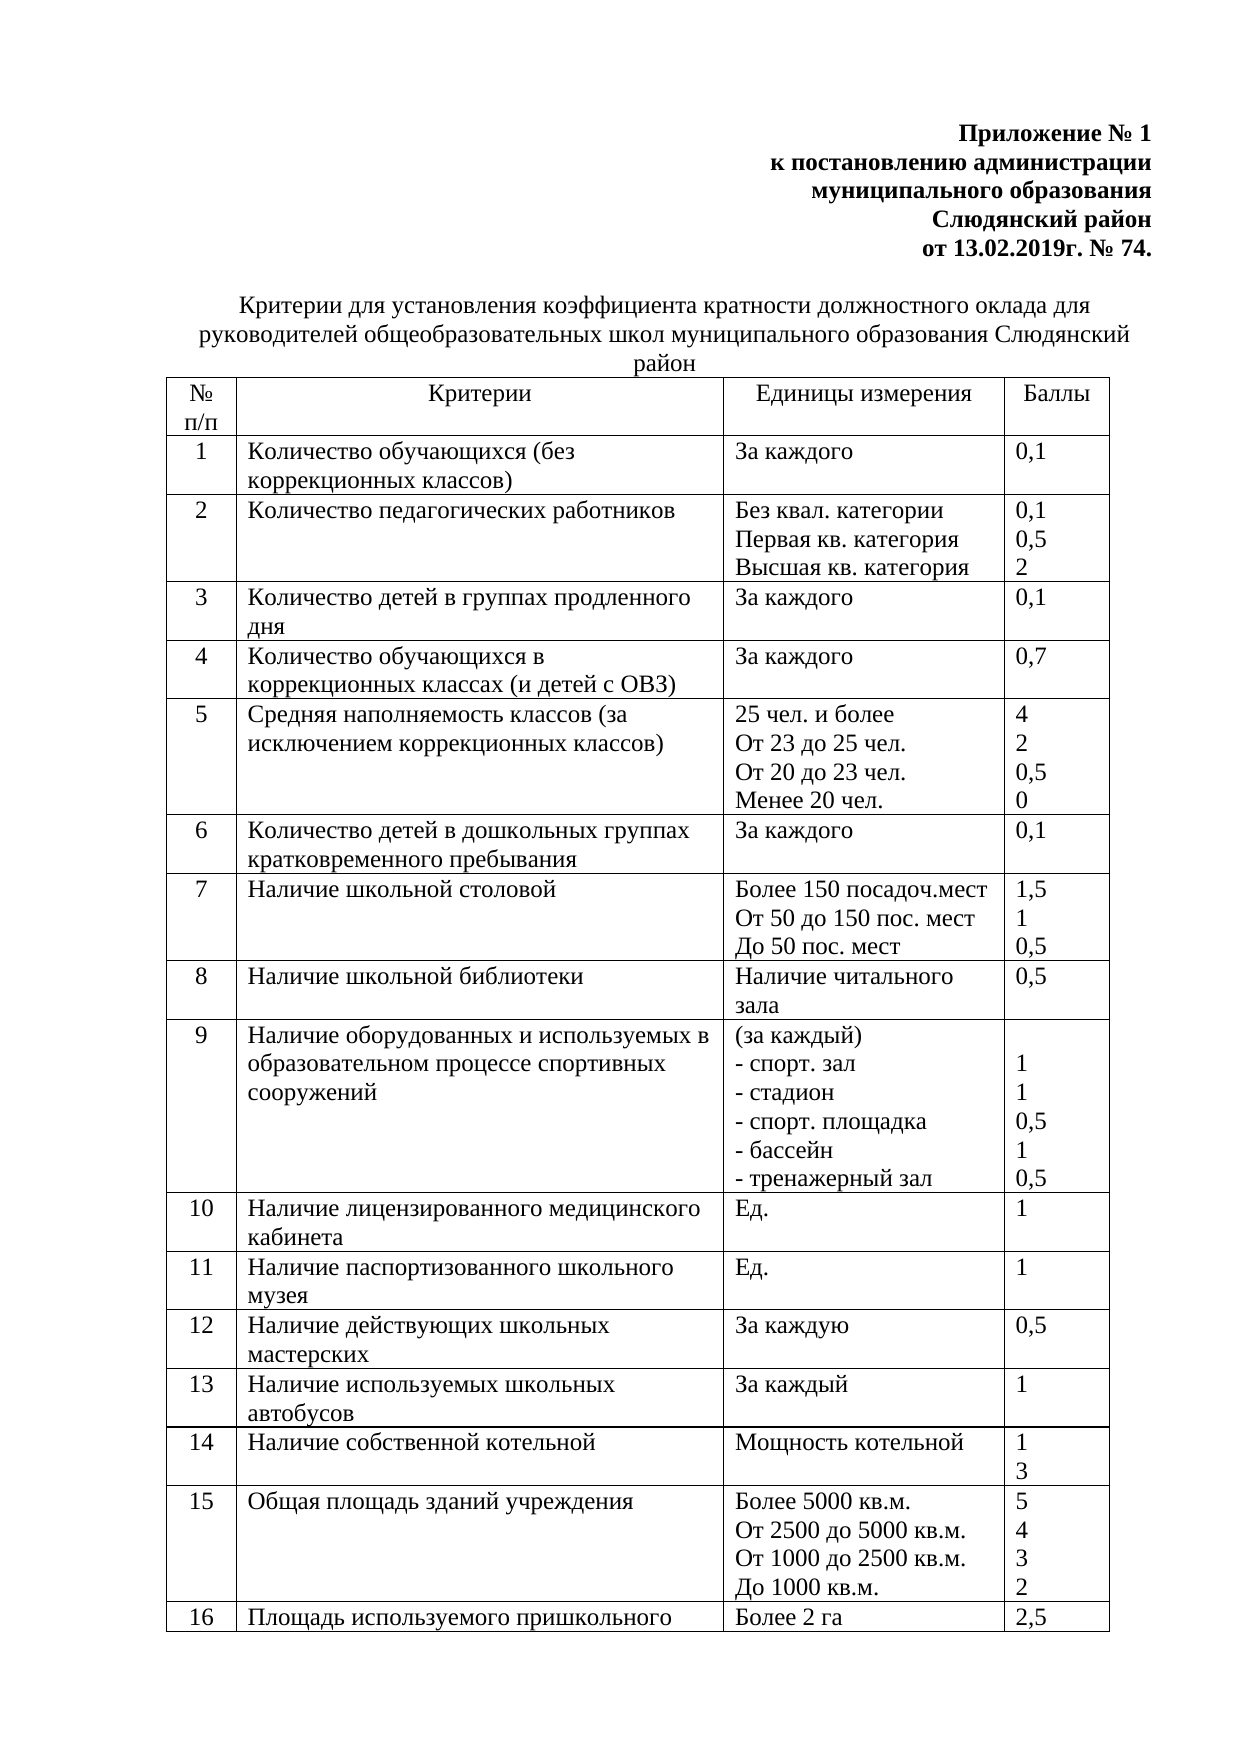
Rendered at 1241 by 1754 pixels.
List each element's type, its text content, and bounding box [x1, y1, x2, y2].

table_cell За каждого [724, 436, 1004, 494]
table_cell За каждого [724, 815, 1004, 873]
table_cell 2,5 2 1,5 1 [1005, 1602, 1109, 1631]
text Слюдянский район [177, 204, 1152, 233]
table_cell Средняя наполняемость классов (за исключением коррекционных классов) [237, 699, 723, 814]
text муниципального образования [177, 176, 1152, 204]
table_cell 1,5 1 0,5 [1005, 874, 1109, 960]
table_cell Количество детей в группах продленного дня [237, 582, 723, 640]
table_cell Количество обучающихся (без коррекционных классов) [237, 436, 723, 494]
table_cell 8 [167, 961, 236, 1019]
table_cell 12 [167, 1310, 236, 1368]
table_cell 1 [1005, 1193, 1109, 1251]
table_cell 13 [167, 1369, 236, 1426]
table_cell Мощность котельной [724, 1428, 1004, 1485]
table_cell 0,1 [1005, 815, 1109, 873]
table_cell Наличие паспортизованного школьного музея [237, 1252, 723, 1309]
text к постановлению администрации [177, 147, 1152, 176]
table_cell 10 [167, 1193, 236, 1251]
table_cell Наличие лицензированного медицинского кабинета [237, 1193, 723, 1251]
table_cell 0,5 [1005, 1310, 1109, 1368]
table_cell Количество педагогических работников [237, 495, 723, 581]
table_header Критерии [237, 378, 723, 435]
table_cell Общая площадь зданий учреждения [237, 1486, 723, 1601]
table_cell Без квал. категории Первая кв. категория Высшая кв. категория [724, 495, 1004, 581]
table_cell Наличие читального зала [724, 961, 1004, 1019]
table_cell 4 [167, 641, 236, 698]
table_cell Наличие оборудованных и используемых в образовательном процессе спортивных сооружений [237, 1020, 723, 1192]
table_cell 0,1 [1005, 436, 1109, 494]
table_cell 9 [167, 1020, 236, 1192]
table_cell 7 [167, 874, 236, 960]
table_cell За каждую [724, 1310, 1004, 1368]
table_cell Более 5000 кв.м. От 2500 до 5000 кв.м. От 1000 до 2500 кв.м. До 1000 кв.м. [724, 1486, 1004, 1601]
table_header № п/п [167, 378, 236, 435]
table_cell Наличие собственной котельной [237, 1428, 723, 1485]
table_cell 1 1 0,5 1 0,5 [1005, 1020, 1109, 1192]
table_cell За каждый [724, 1369, 1004, 1426]
table_cell 2 [167, 495, 236, 581]
table_cell Наличие действующих школьных мастерских [237, 1310, 723, 1368]
table_header Единицы измерения [724, 378, 1004, 435]
table_cell Ед. [724, 1252, 1004, 1309]
text от 13.02.2019г. № 74. [177, 233, 1152, 262]
table_cell 25 чел. и более От 23 до 25 чел. От 20 до 23 чел. Менее 20 чел. [724, 699, 1004, 814]
table_cell 6 [167, 815, 236, 873]
table_cell Наличие школьной библиотеки [237, 961, 723, 1019]
table_cell Наличие школьной столовой [237, 874, 723, 960]
table_cell 11 [167, 1252, 236, 1309]
table_cell 0,5 [1005, 961, 1109, 1019]
table_cell Количество обучающихся в коррекционных классах (и детей с ОВЗ) [237, 641, 723, 698]
table_cell 15 [167, 1486, 236, 1601]
table_cell За каждого [724, 582, 1004, 640]
text Критерии для установления коэффициента кратности должностного оклада для руководителей общеобразовательных школ муниципального образования Слюдянский район [177, 291, 1152, 377]
table_cell Более 150 посадоч.мест От 50 до 150 пос. мест До 50 пос. мест [724, 874, 1004, 960]
table_cell 5 [167, 699, 236, 814]
table_cell 1 3 [1005, 1428, 1109, 1485]
table_cell Ед. [724, 1193, 1004, 1251]
table_cell 0,1 [1005, 582, 1109, 640]
table_cell 1 [1005, 1369, 1109, 1426]
table_cell 16 [167, 1602, 236, 1631]
table_header Баллы [1005, 378, 1109, 435]
table_cell 0,1 0,5 2 [1005, 495, 1109, 581]
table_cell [237, 1602, 723, 1631]
table_cell 1 [1005, 1252, 1109, 1309]
table_cell 0,7 [1005, 641, 1109, 698]
table_cell 1 [167, 436, 236, 494]
table_cell (за каждый) - спорт. зал - стадион - спорт. площадка - бассейн - тренажерный зал [724, 1020, 1004, 1192]
table_cell 5 4 3 2 [1005, 1486, 1109, 1601]
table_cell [724, 1602, 1004, 1631]
table_cell 3 [167, 582, 236, 640]
table_cell 14 [167, 1428, 236, 1485]
text Приложение № 1 [177, 118, 1152, 147]
table_cell 4 2 0,5 0 [1005, 699, 1109, 814]
table_cell Наличие используемых школьных автобусов [237, 1369, 723, 1426]
table_cell Количество детей в дошкольных группах кратковременного пребывания [237, 815, 723, 873]
table_cell За каждого [724, 641, 1004, 698]
